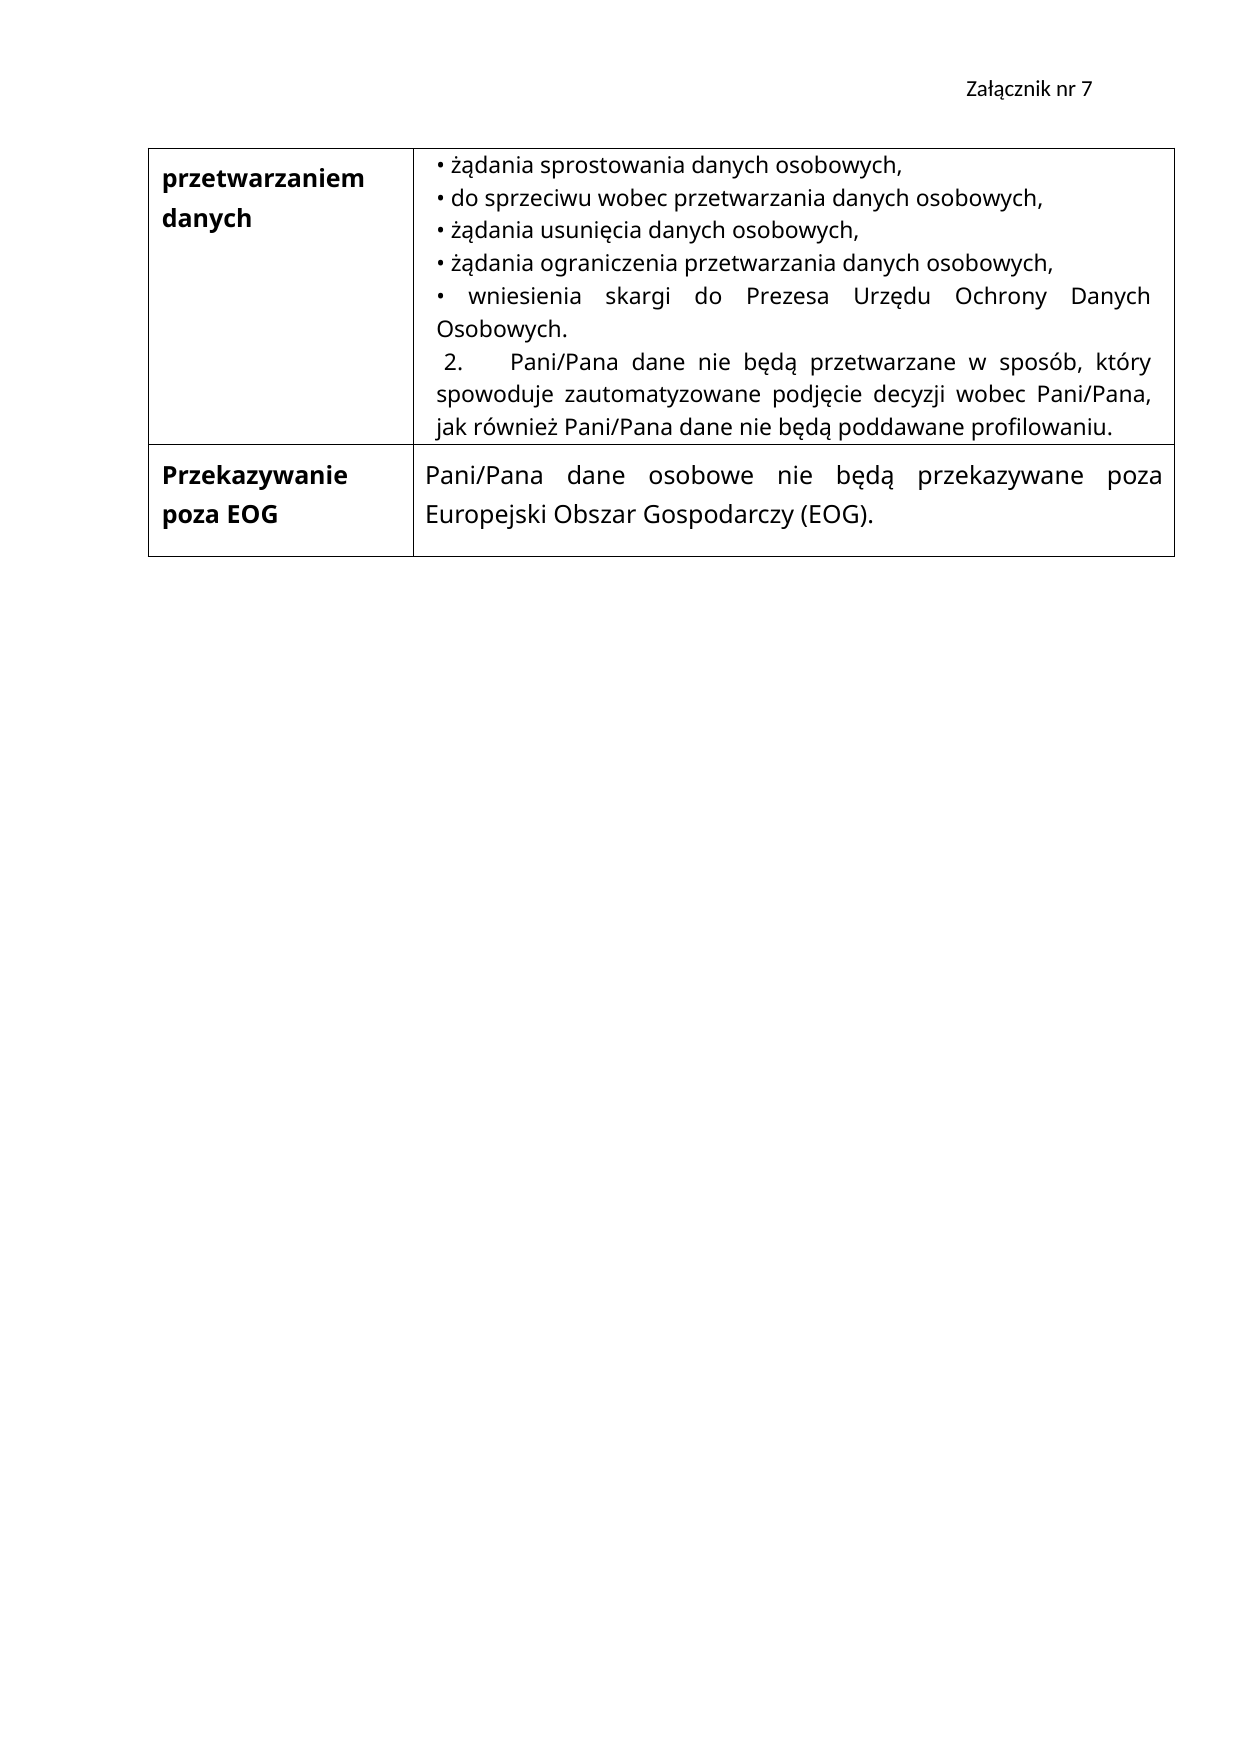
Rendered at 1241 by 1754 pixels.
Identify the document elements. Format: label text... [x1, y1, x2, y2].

table_cell [414, 149, 1174, 444]
table_cell Pani/Pana dane osobowe nie będą przekazywane poza Europejski Obszar Gospodarczy (EOG). [414, 445, 1174, 556]
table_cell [149, 149, 413, 444]
table_cell Przekazywanie poza EOG [149, 445, 413, 556]
